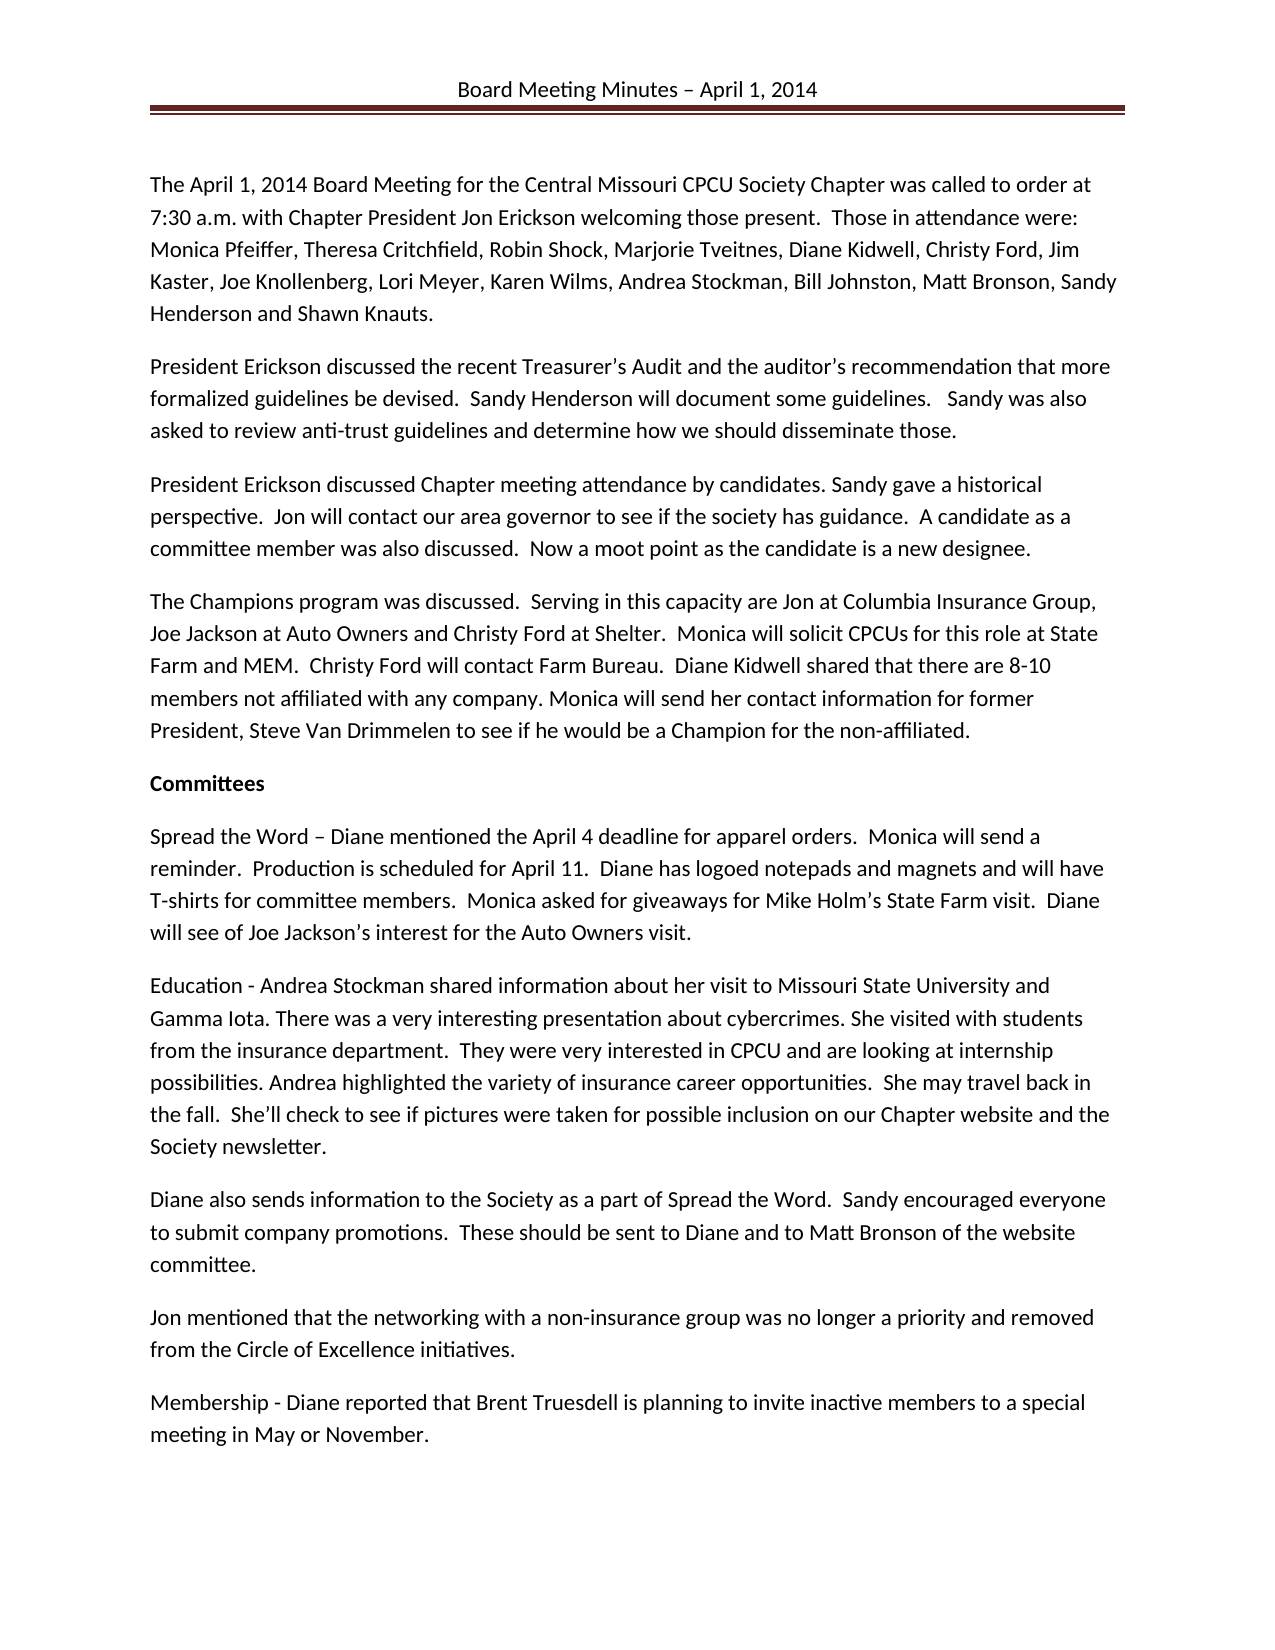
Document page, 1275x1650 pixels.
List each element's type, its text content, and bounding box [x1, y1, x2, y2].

text Education - Andrea Stockman shared information about her visit to Missouri State University and Gamma Iota. There was a very interesting presentation about cybercrimes. She visited with students from the insurance department. They were very interested in CPCU and are looking at internship possibilities. Andrea highlighted the variety of insurance career opportunities. She may travel back in the fall. She’ll check to see if pictures were taken for possible inclusion on our Chapter website and the Society newsletter. [150, 971, 1125, 1160]
text Committees [150, 769, 1125, 797]
text The April 1, 2014 Board Meeting for the Central Missouri CPCU Society Chapter was called to order at 7:30 a.m. with Chapter President Jon Erickson welcoming those present. Those in attendance were: Monica Pfeiffer, Theresa Critchfield, Robin Shock, Marjorie Tveitnes, Diane Kidwell, Christy Ford, Jim Kaster, Joe Knollenberg, Lori Meyer, Karen Wilms, Andrea Stockman, Bill Johnston, Matt Bronson, Sandy Henderson and Shawn Knauts. [150, 171, 1125, 327]
text Membership - Diane reported that Brent Truesdell is planning to invite inactive members to a special meeting in May or November. [150, 1388, 1125, 1448]
text President Erickson discussed the recent Treasurer’s Audit and the auditor’s recommendation that more formalized guidelines be devised. Sandy Henderson will document some guidelines. Sandy was also asked to review anti-trust guidelines and determine how we should disseminate those. [150, 352, 1125, 445]
text Jon mentioned that the networking with a non-insurance group was no longer a priority and removed from the Circle of Excellence initiatives. [150, 1303, 1125, 1363]
text Diane also sends information to the Society as a part of Spread the Word. Sandy encouraged everyone to submit company promotions. These should be sent to Diane and to Matt Bronson of the website committee. [150, 1185, 1125, 1278]
text Spread the Word – Diane mentioned the April 4 deadline for apparel orders. Monica will send a reminder. Production is scheduled for April 11. Diane has logoed notepads and magnets and will have T-shirts for committee members. Monica asked for giveaways for Mike Holm’s State Farm visit. Diane will see of Joe Jackson’s interest for the Auto Owners visit. [150, 822, 1125, 946]
text The Champions program was discussed. Serving in this capacity are Jon at Columbia Insurance Group, Joe Jackson at Auto Owners and Christy Ford at Shelter. Monica will solicit CPCUs for this role at State Farm and MEM. Christy Ford will contact Farm Bureau. Diane Kidwell shared that there are 8-10 members not affiliated with any company. Monica will send her contact information for former President, Steve Van Drimmelen to see if he would be a Champion for the non-affiliated. [150, 587, 1125, 744]
text President Erickson discussed Chapter meeting attendance by candidates. Sandy gave a historical perspective. Jon will contact our area governor to see if the society has guidance. A candidate as a committee member was also discussed. Now a moot point as the candidate is a new designee. [150, 470, 1125, 562]
